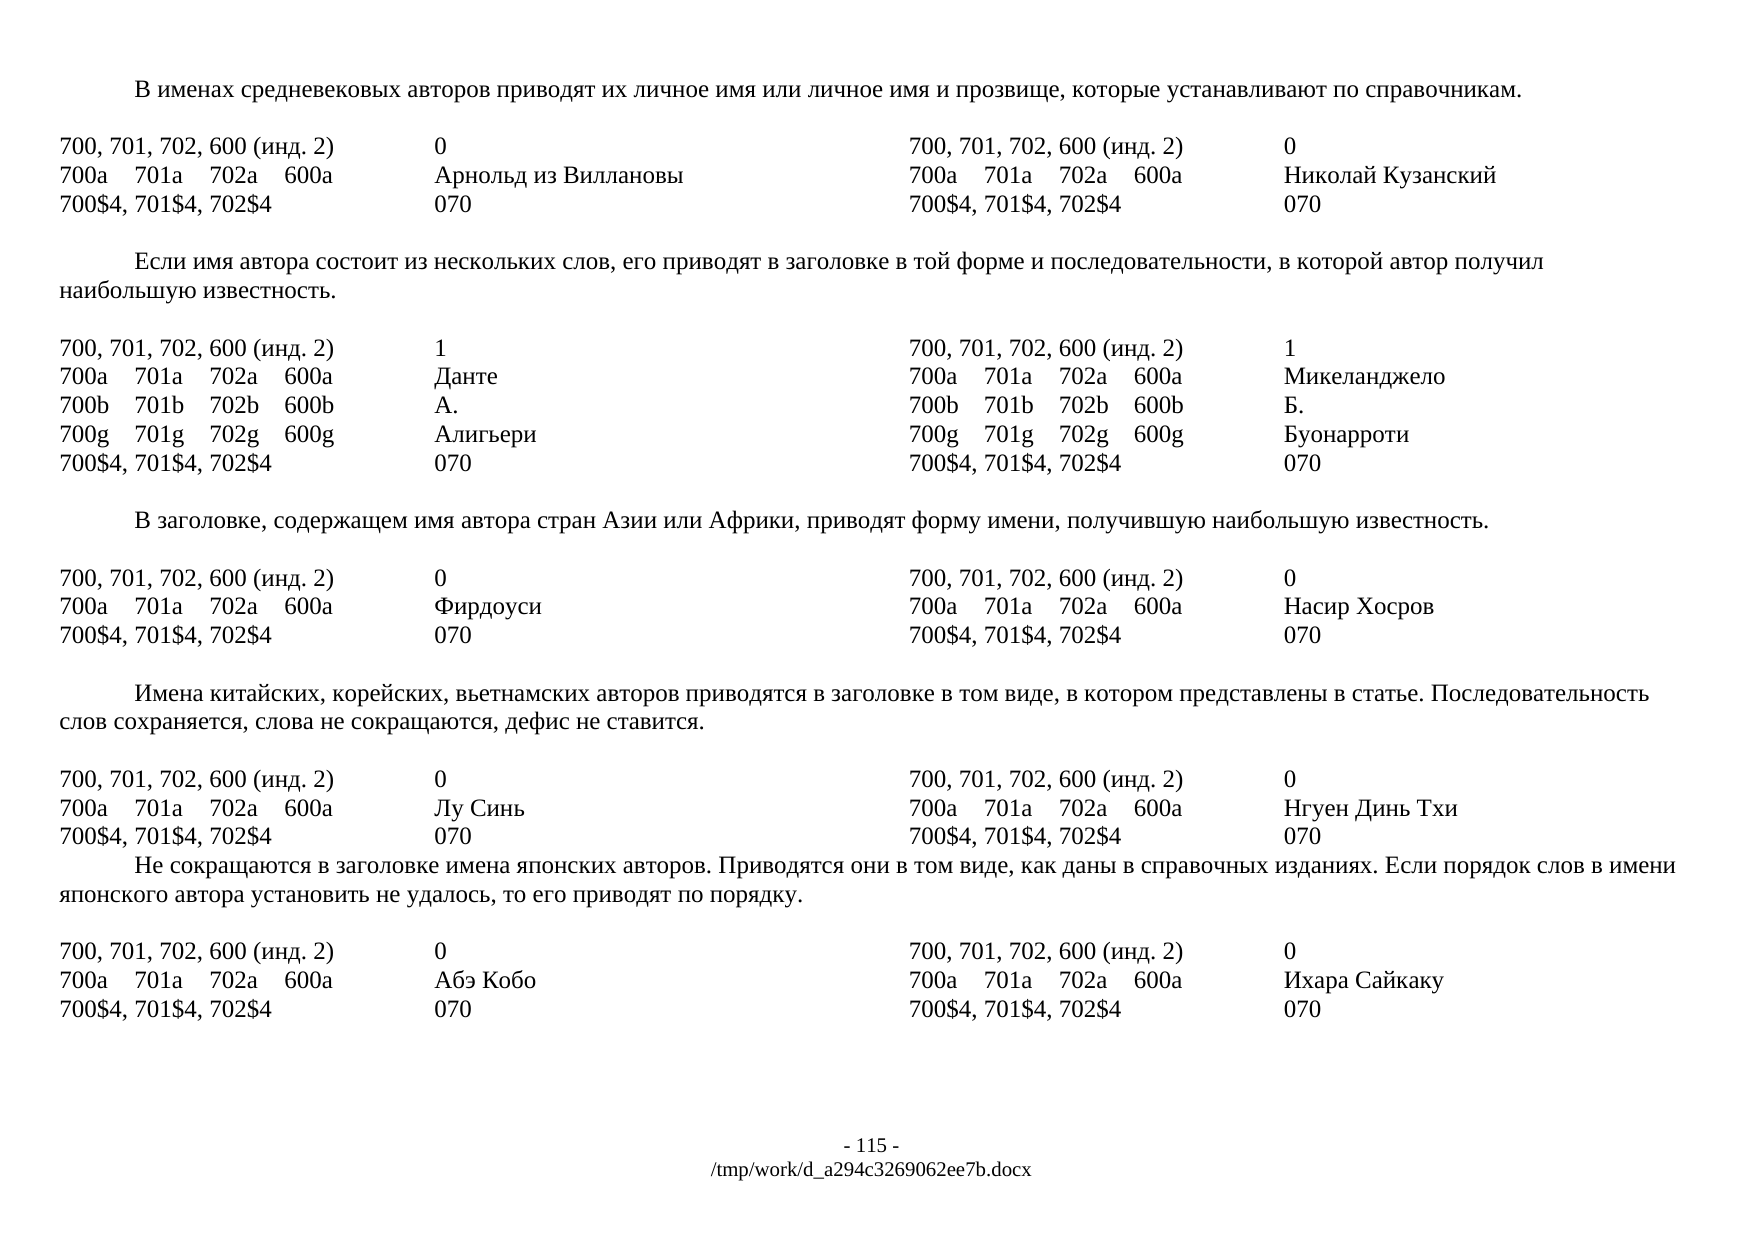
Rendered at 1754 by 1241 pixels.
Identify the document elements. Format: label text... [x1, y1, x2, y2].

text 700а 701а 702а 600а Абэ Кобо [59, 965, 833, 994]
text 700$4, 701$4, 702$4 070 [59, 448, 833, 476]
text 700а 701а 702а 600а Нгуен Динь Тхи [908, 793, 1683, 821]
text 700, 701, 702, 600 (инд. 2) 0 [908, 563, 1683, 591]
text 700$4, 701$4, 702$4 070 [908, 994, 1683, 1023]
text 700g 701g 702g 600g Буонарроти [908, 419, 1683, 448]
text 700, 701, 702, 600 (инд. 2) 0 [59, 131, 833, 160]
text Если имя автора состоит из нескольких слов, его приводят в заголовке в той форме и последовательности, в которой автор получил наибольшую известность. [59, 246, 1683, 304]
text 700$4, 701$4, 702$4 070 [59, 189, 833, 218]
text 700, 701, 702, 600 (инд. 2) 0 [908, 936, 1683, 965]
text 700, 701, 702, 600 (инд. 2) 1 [59, 333, 833, 361]
text 700$4, 701$4, 702$4 070 [59, 994, 833, 1023]
text Не сокращаются в заголовке имена японских авторов. Приводятся они в том виде, как даны в справочных изданиях. Если порядок слов в имени японского автора установить не удалось, то его приводят по порядку. [59, 850, 1683, 908]
text 700b 701b 702b 600b А. [59, 390, 833, 419]
text В именах средневековых авторов приводят их личное имя или личное имя и прозвище, которые устанавливают по справочникам. [59, 74, 1683, 103]
text 700а 701а 702а 600а Микеланджело [908, 361, 1683, 390]
text 700, 701, 702, 600 (инд. 2) 0 [59, 936, 833, 965]
text 700а 701а 702а 600а Ихара Сайкаку [908, 965, 1683, 994]
text 700, 701, 702, 600 (инд. 2) 0 [908, 764, 1683, 793]
text 700, 701, 702, 600 (инд. 2) 0 [59, 764, 833, 793]
text 700а 701а 702а 600а Арнольд из Виллановы [59, 160, 833, 189]
text 700$4, 701$4, 702$4 070 [908, 821, 1683, 850]
text 700$4, 701$4, 702$4 070 [908, 189, 1683, 218]
text 700b 701b 702b 600b Б. [908, 390, 1683, 419]
text 700$4, 701$4, 702$4 070 [59, 821, 833, 850]
text В заголовке, содержащем имя автора стран Азии или Африки, приводят форму имени, получившую наибольшую известность. [59, 505, 1683, 534]
text 700, 701, 702, 600 (инд. 2) 0 [908, 131, 1683, 160]
text Имена китайских, корейских, вьетнамских авторов приводятся в заголовке в том виде, в котором представлены в статье. Последовательность слов сохраняется, слова не сокращаются, дефис не ставится. [59, 678, 1683, 735]
text 700а 701а 702а 600а Фирдоуси [59, 591, 833, 620]
text 700а 701а 702а 600а Данте [59, 361, 833, 390]
text 700g 701g 702g 600g Алигьери [59, 419, 833, 448]
text 700а 701а 702а 600а Насир Хосров [908, 591, 1683, 620]
text 700а 701а 702а 600а Лу Синь [59, 793, 833, 821]
text 700а 701а 702а 600а Николай Кузанский [908, 160, 1683, 189]
text 700$4, 701$4, 702$4 070 [908, 448, 1683, 476]
text 700, 701, 702, 600 (инд. 2) 0 [59, 563, 833, 591]
text 700, 701, 702, 600 (инд. 2) 1 [908, 333, 1683, 361]
text 700$4, 701$4, 702$4 070 [908, 620, 1683, 649]
text 700$4, 701$4, 702$4 070 [59, 620, 833, 649]
